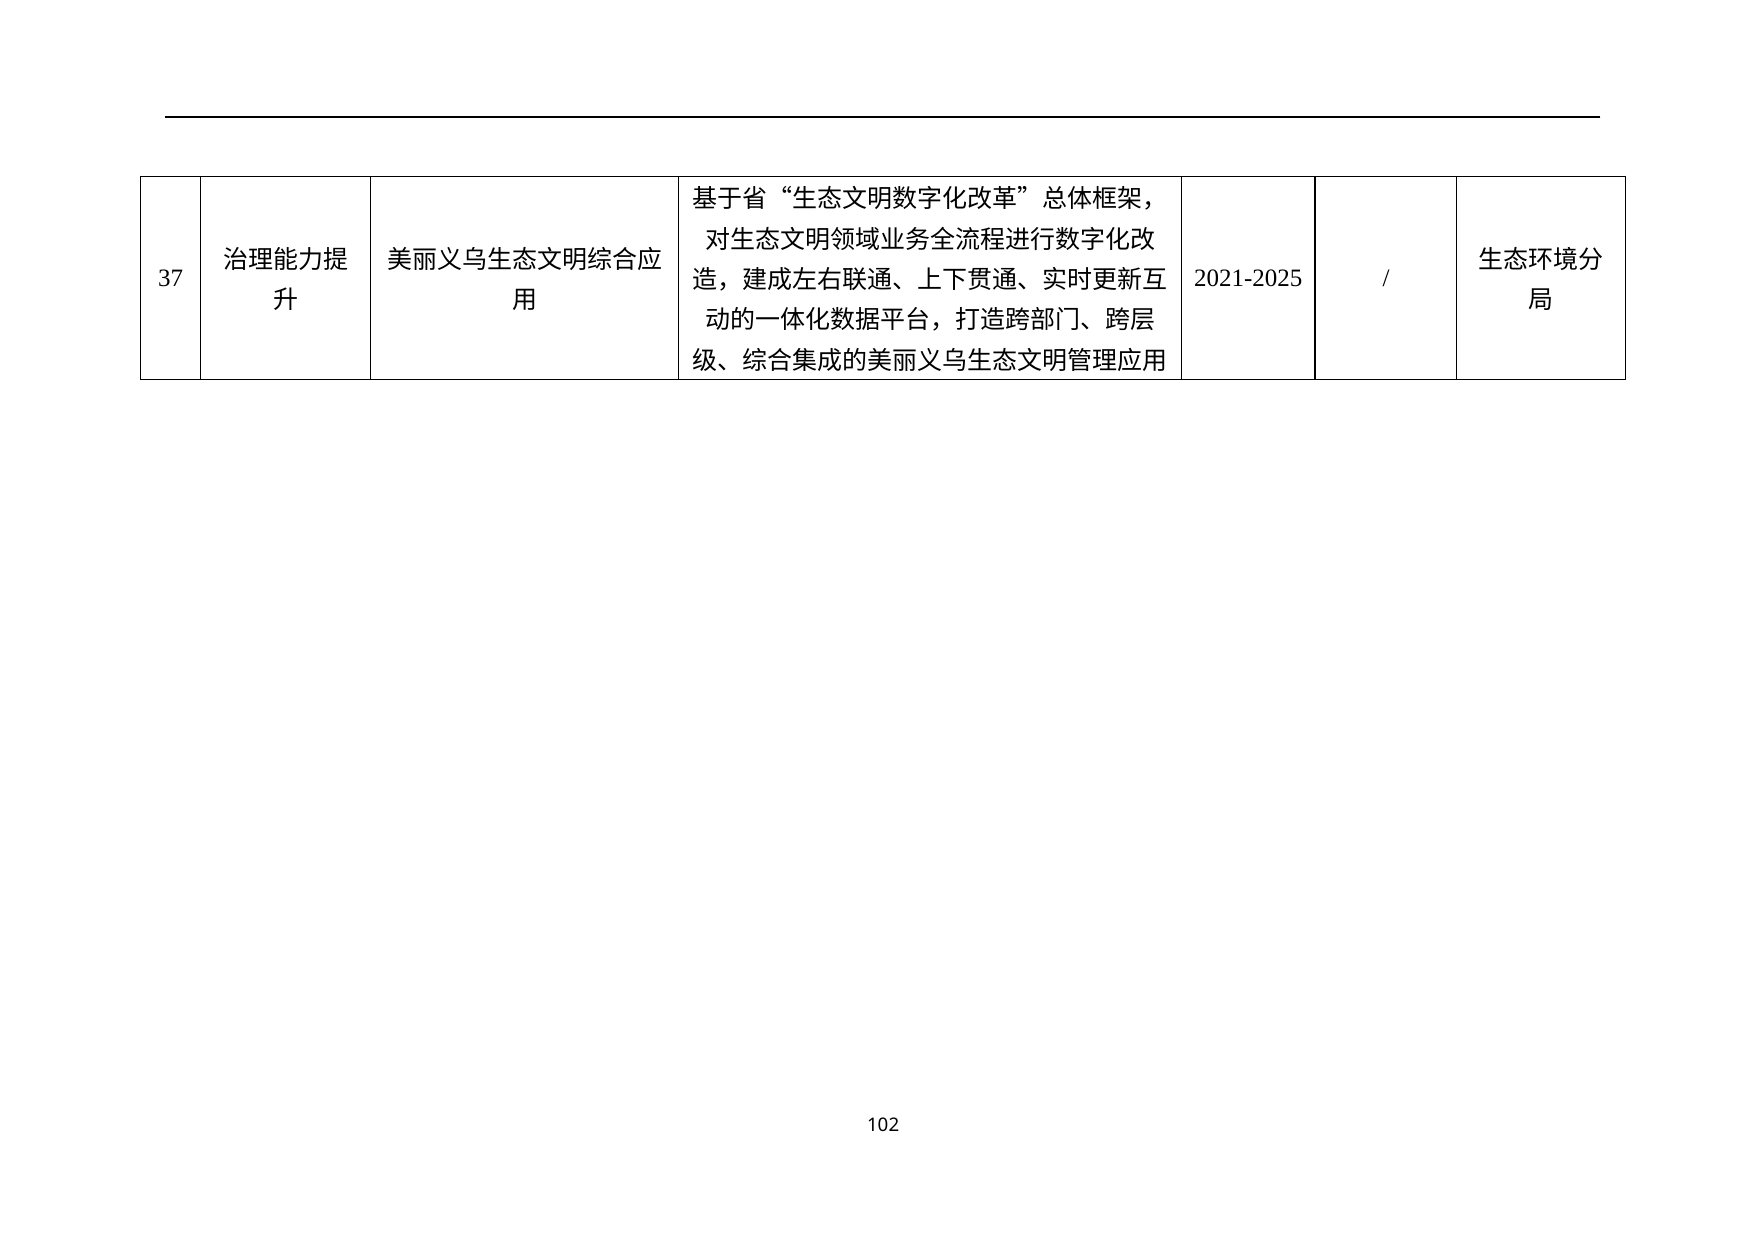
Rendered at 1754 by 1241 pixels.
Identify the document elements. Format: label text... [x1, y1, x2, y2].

table_cell 生态环境分局 [1457, 177, 1625, 379]
table_cell 37 [141, 177, 200, 379]
table_cell 基于省“生态文明数字化改革”总体框架，对生态文明领域业务全流程进行数字化改造，建成左右联通、上下贯通、实时更新互动的一体化数据平台，打造跨部门、跨层级、综合集成的美丽义乌生态文明管理应用 [679, 177, 1181, 379]
table_cell 治理能力提升 [201, 177, 370, 379]
table_cell / [1316, 177, 1456, 379]
table_cell 2021-2025 [1182, 177, 1314, 379]
table_cell 美丽义乌生态文明综合应用 [371, 177, 678, 379]
